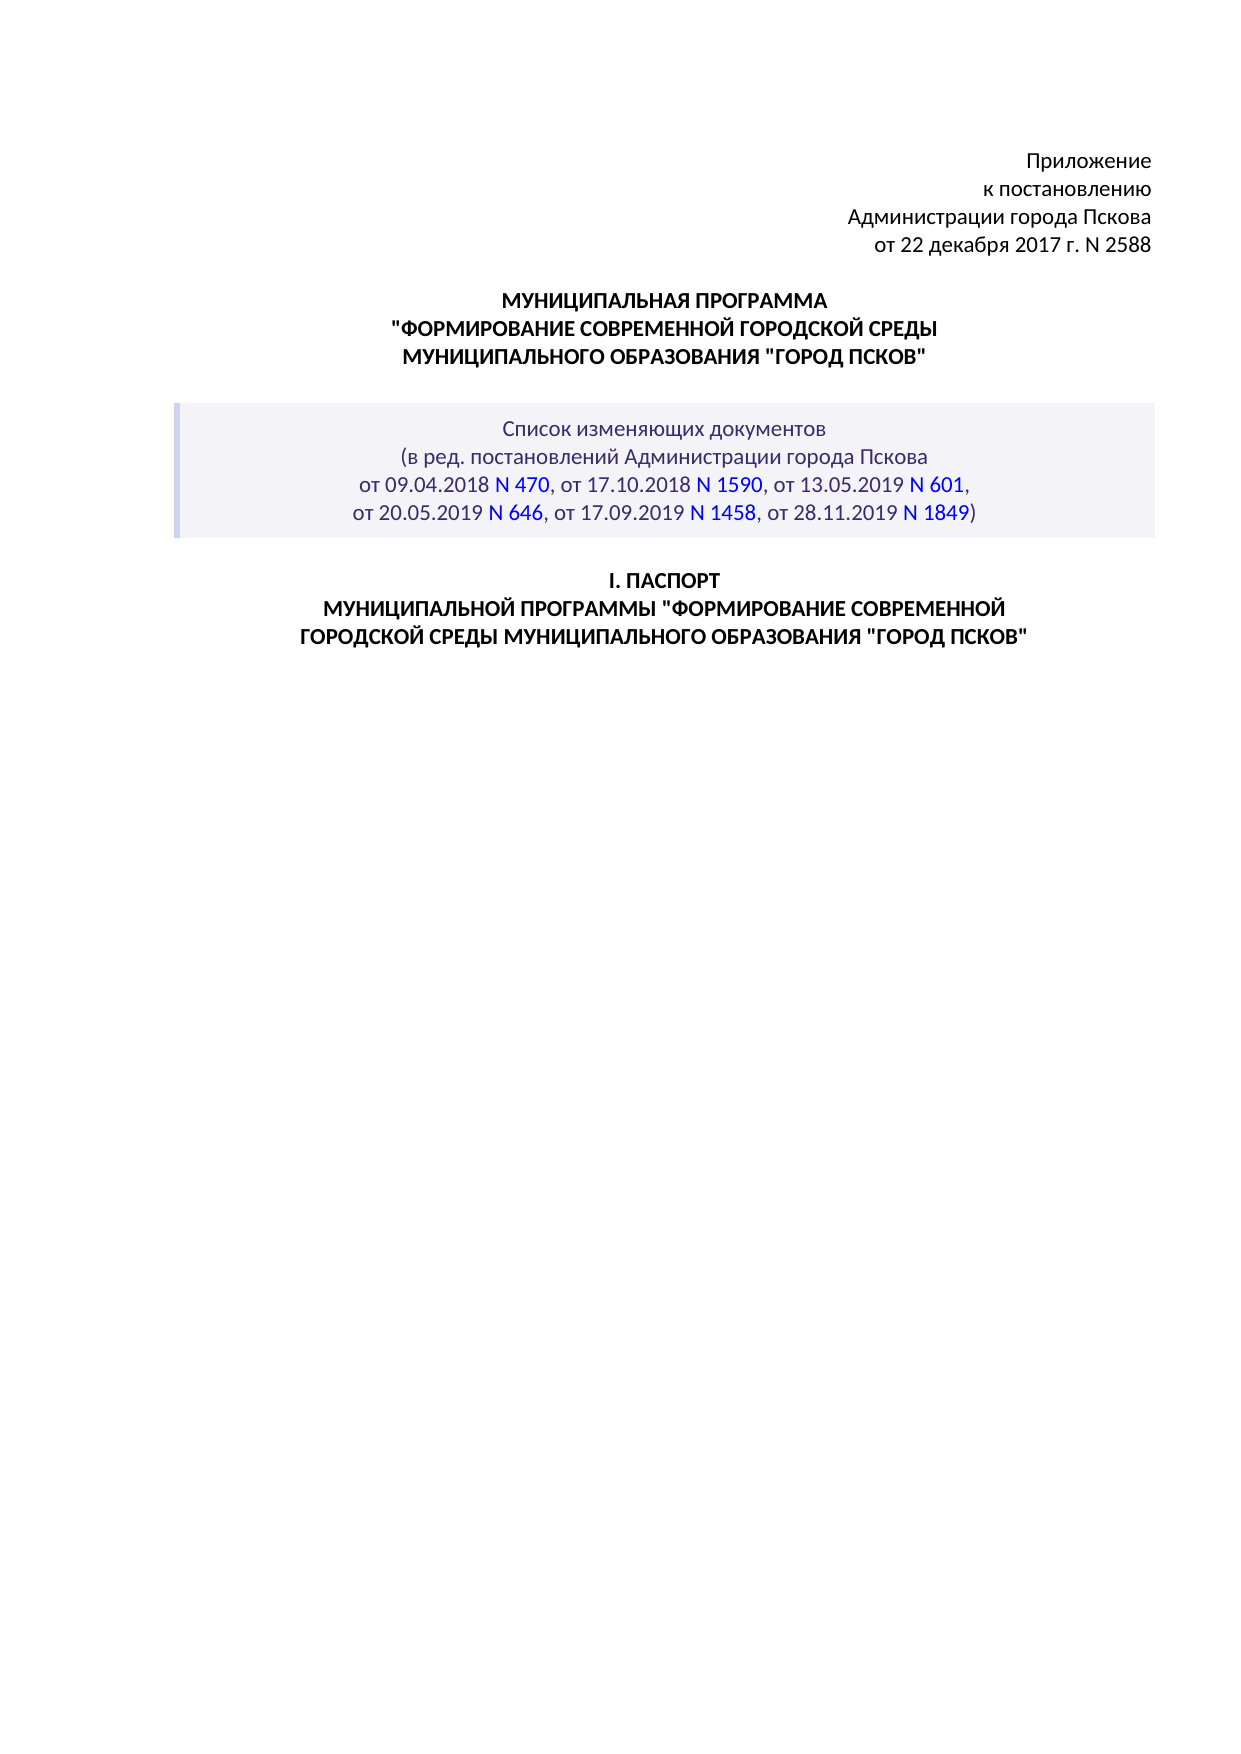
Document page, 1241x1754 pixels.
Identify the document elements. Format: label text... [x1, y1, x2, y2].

text к постановлению [177, 174, 1152, 202]
text Приложение [177, 146, 1152, 174]
title ГОРОДСКОЙ СРЕДЫ МУНИЦИПАЛЬНОГО ОБРАЗОВАНИЯ "ГОРОД ПСКОВ" [177, 622, 1152, 650]
title I. ПАСПОРТ [177, 566, 1152, 594]
title "ФОРМИРОВАНИЕ СОВРЕМЕННОЙ ГОРОДСКОЙ СРЕДЫ [177, 314, 1152, 342]
title МУНИЦИПАЛЬНАЯ ПРОГРАММА [177, 286, 1152, 314]
text Администрации города Пскова [177, 202, 1152, 230]
title МУНИЦИПАЛЬНОГО ОБРАЗОВАНИЯ "ГОРОД ПСКОВ" [177, 342, 1152, 370]
text от 22 декабря 2017 г. N 2588 [177, 230, 1152, 258]
table_header Список изменяющих документов (в ред. постановлений Администрации города Пскова от 09.04.2018 N 470, от 17.10.2018 N 1590, от 13.05.2019 N 601, от 20.05.2019 N 646, от 17.09.2019 N 1458, от 28.11.2019 N 1849) [180, 403, 1149, 538]
title МУНИЦИПАЛЬНОЙ ПРОГРАММЫ "ФОРМИРОВАНИЕ СОВРЕМЕННОЙ [177, 594, 1152, 622]
